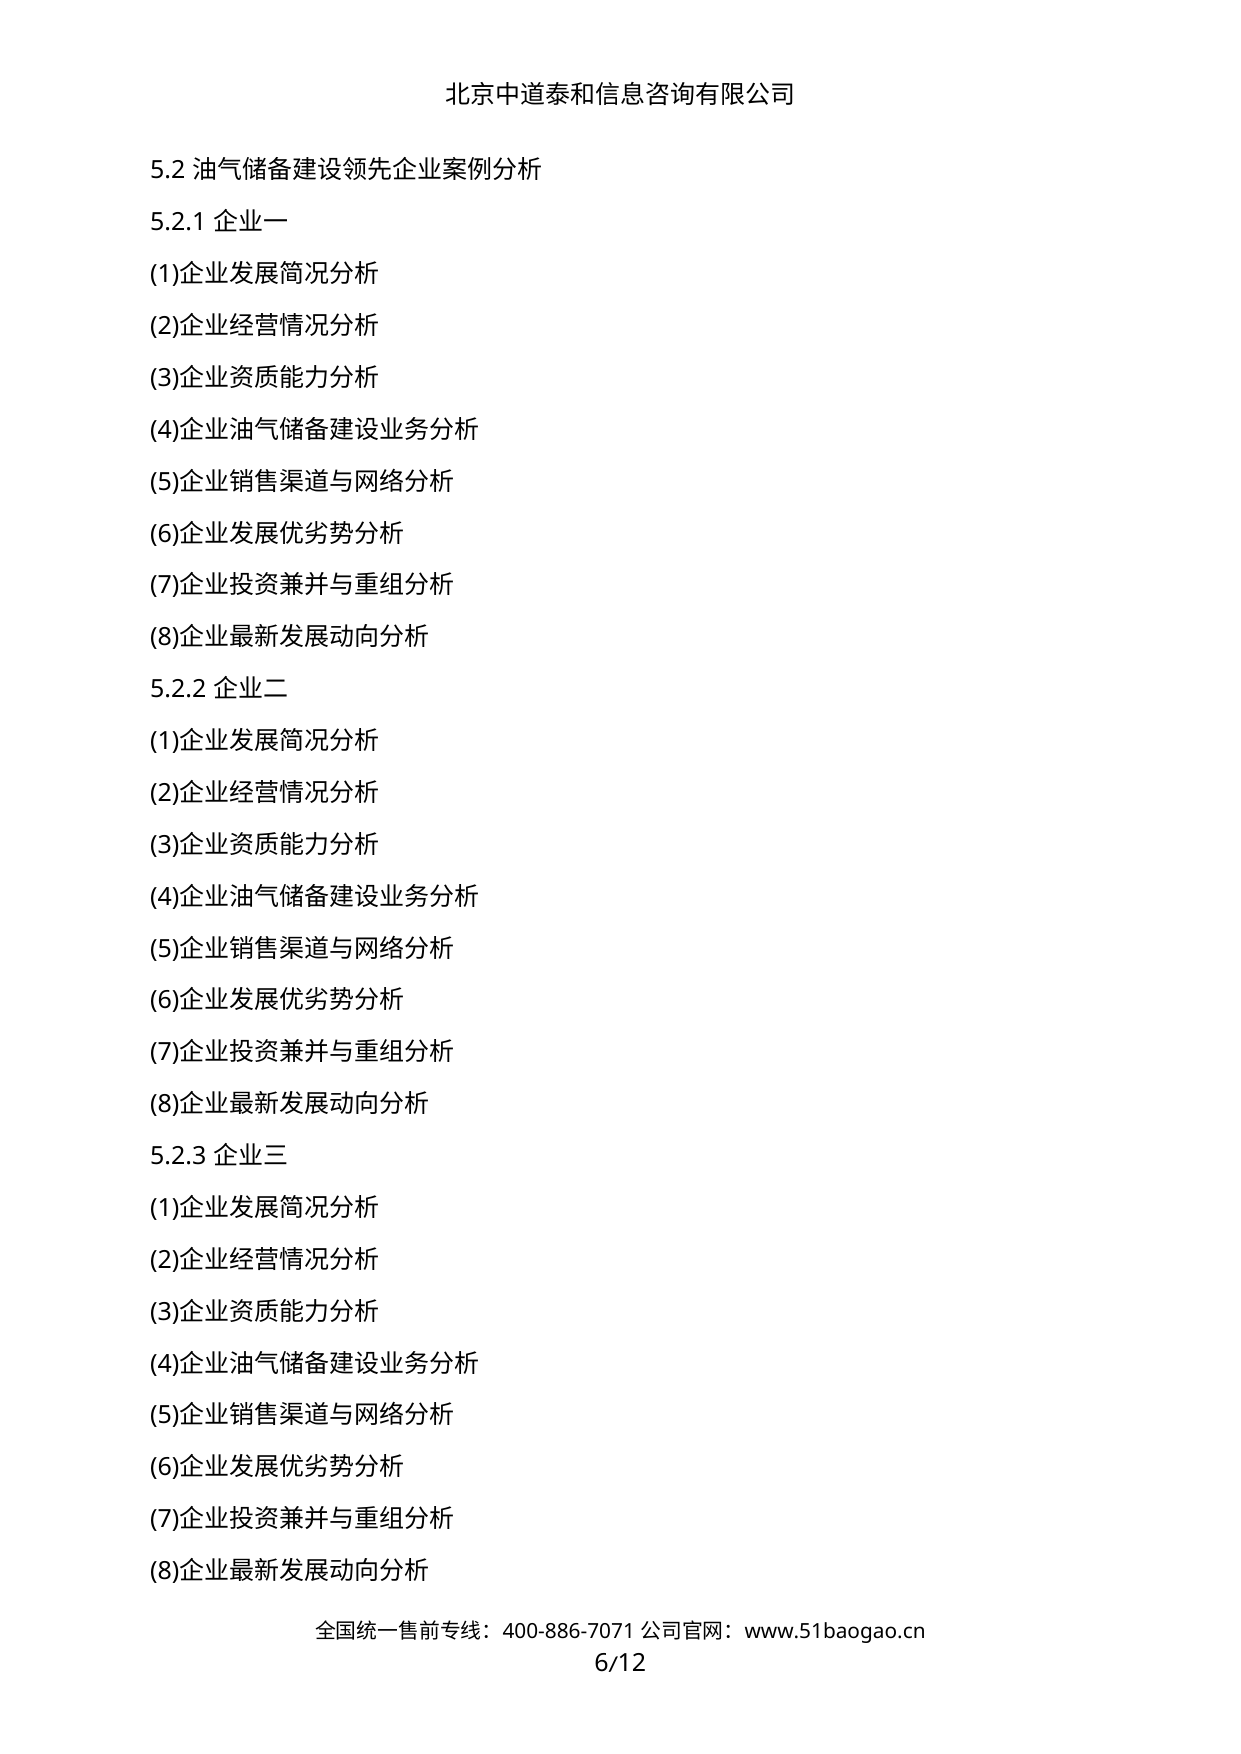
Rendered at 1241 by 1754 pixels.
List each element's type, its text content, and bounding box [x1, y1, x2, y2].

text (8)企业最新发展动向分析 [150, 617, 1090, 653]
text (2)企业经营情况分析 [150, 772, 1090, 809]
text (6)企业发展优劣势分析 [150, 513, 1090, 549]
text (1)企业发展简况分析 [150, 1187, 1090, 1224]
text (8)企业最新发展动向分析 [150, 1551, 1090, 1587]
text (3)企业资质能力分析 [150, 1291, 1090, 1327]
text (4)企业油气储备建设业务分析 [150, 876, 1090, 912]
text (7)企业投资兼并与重组分析 [150, 1499, 1090, 1535]
text (5)企业销售渠道与网络分析 [150, 461, 1090, 497]
text (1)企业发展简况分析 [150, 721, 1090, 757]
text (8)企业最新发展动向分析 [150, 1084, 1090, 1120]
text (2)企业经营情况分析 [150, 306, 1090, 342]
text (5)企业销售渠道与网络分析 [150, 1395, 1090, 1431]
text (4)企业油气储备建设业务分析 [150, 1343, 1090, 1379]
text 5.2.3 企业三 [150, 1136, 1090, 1172]
text 5.2.1 企业一 [150, 202, 1090, 238]
text (3)企业资质能力分析 [150, 357, 1090, 394]
text (6)企业发展优劣势分析 [150, 980, 1090, 1016]
text (6)企业发展优劣势分析 [150, 1447, 1090, 1483]
text 5.2 油气储备建设领先企业案例分析 [150, 150, 1090, 186]
text (1)企业发展简况分析 [150, 254, 1090, 290]
text (2)企业经营情况分析 [150, 1239, 1090, 1276]
text (7)企业投资兼并与重组分析 [150, 1032, 1090, 1068]
text (7)企业投资兼并与重组分析 [150, 565, 1090, 601]
text (4)企业油气储备建设业务分析 [150, 409, 1090, 446]
text (5)企业销售渠道与网络分析 [150, 928, 1090, 964]
text 5.2.2 企业二 [150, 669, 1090, 705]
text (3)企业资质能力分析 [150, 824, 1090, 861]
